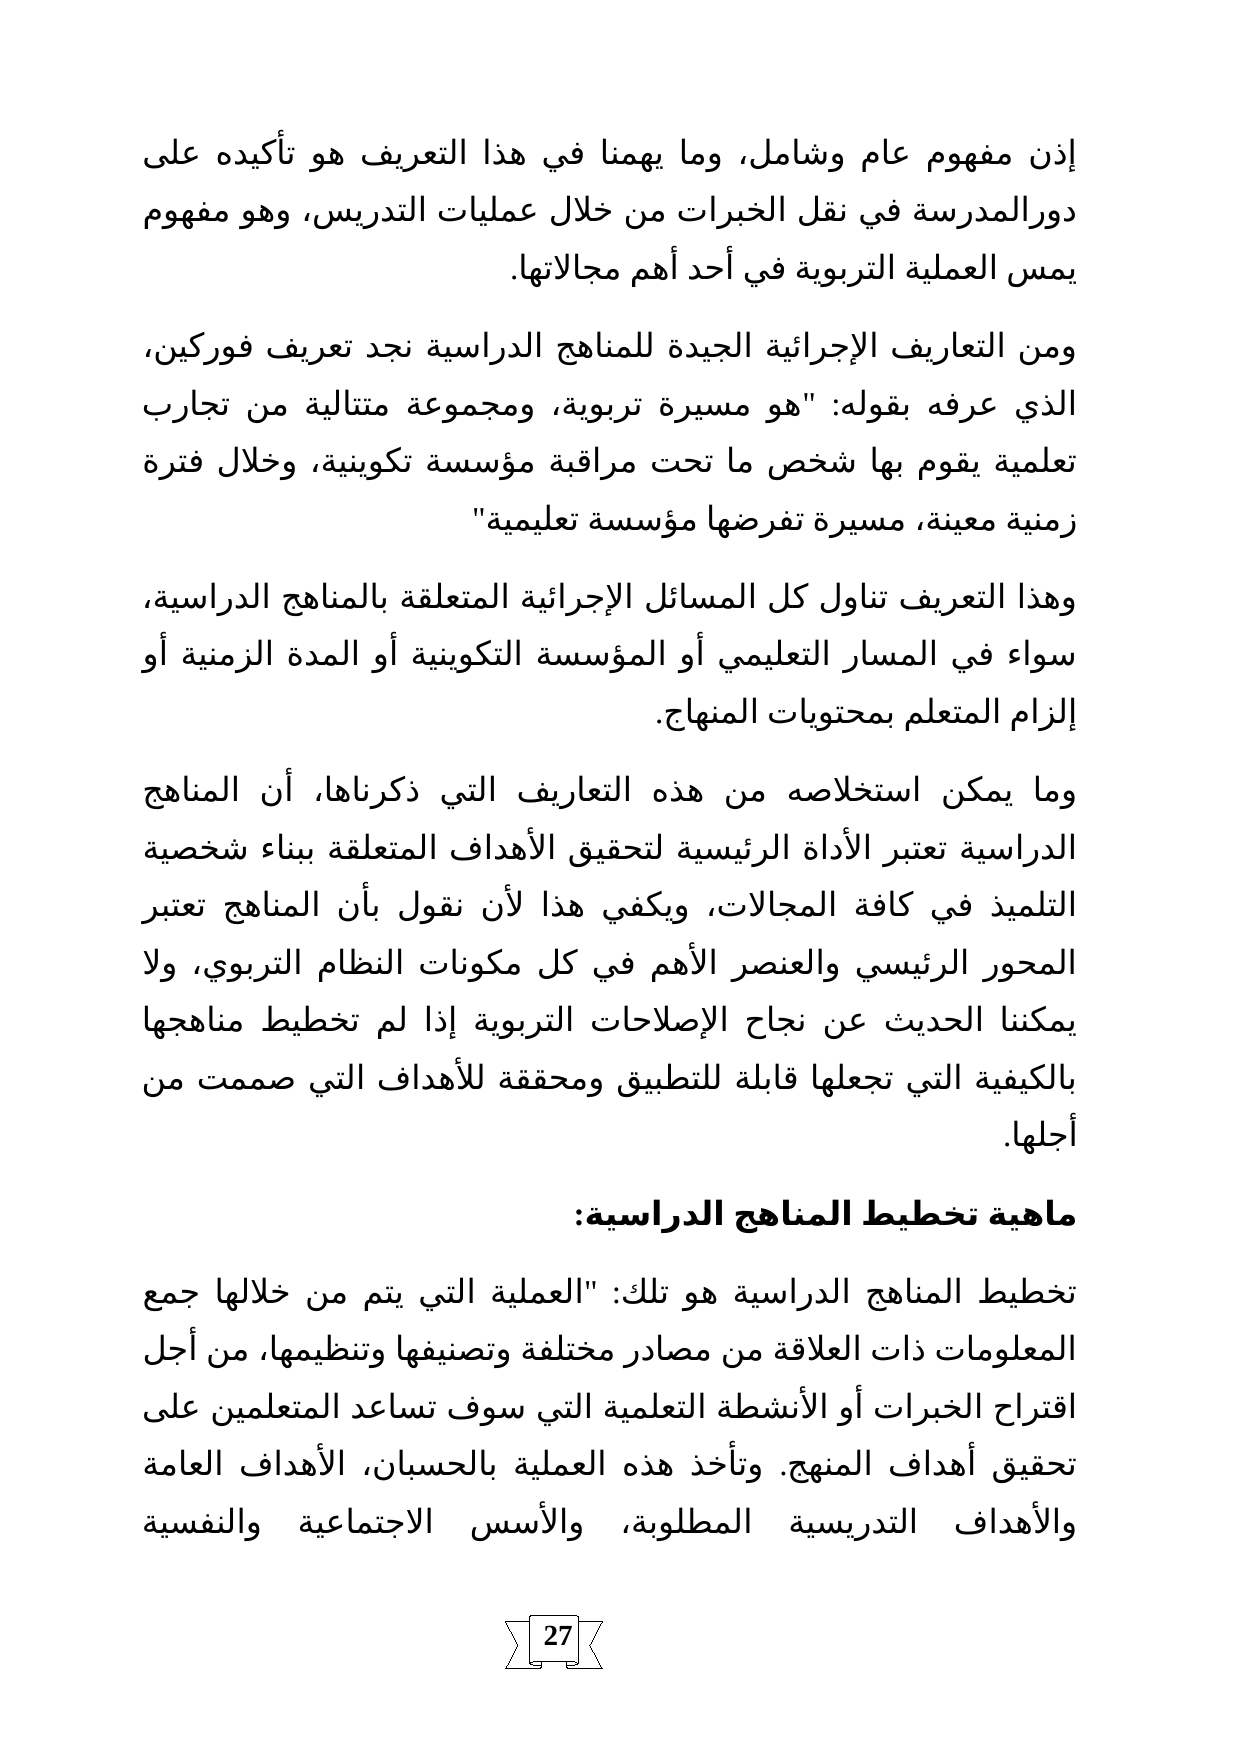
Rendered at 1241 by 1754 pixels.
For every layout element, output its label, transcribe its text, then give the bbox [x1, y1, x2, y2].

text وما يمكن استخلاصه من هذه التعاريف التي ذكرناها، أن المناهج الدراسية تعتبر الأداة الرئيسية لتحقيق الأهداف المتعلقة ببناء شخصية التلميذ في كافة المجالات، ويكفي هذا لأن نقول بأن المناهج تعتبر المحور الرئيسي والعنصر الأهم في كل مكونات النظام التربوي، ولا يمكننا الحديث عن نجاح الإصلاحات التربوية إذا لم تخطيط مناهجها بالكيفية التي تجعلها قابلة للتطبيق ومحققة للأهداف التي صممت من أجلها. [142, 770, 1078, 1154]
text وهذا التعريف تناول كل المسائل الإجرائية المتعلقة بالمناهج الدراسية، سواء في المسار التعليمي أو المؤسسة التكوينية أو المدة الزمنية أو إلزام المتعلم بمحتويات المنهاج. [142, 577, 1078, 730]
text ماهية تخطيط المناهج الدراسية: [142, 1194, 1078, 1232]
text ومن التعاريف الإجرائية الجيدة للمناهج الدراسية نجد تعريف فوركين، الذي عرفه بقوله: "هو مسيرة تربوية، ومجموعة متتالية من تجارب تعلمية يقوم بها شخص ما تحت مراقبة مؤسسة تكوينية، وخلال فترة زمنية معينة، مسيرة تفرضها مؤسسة تعليمية" [142, 326, 1078, 537]
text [142, 1272, 1078, 1540]
text إذن مفهوم عام وشامل، وما يهمنا في هذا التعريف هو تأكيده على دورالمدرسة في نقل الخبرات من خلال عمليات التدريس، وهو مفهوم يمس العملية التربوية في أحد أهم مجالاتها. [142, 133, 1078, 286]
